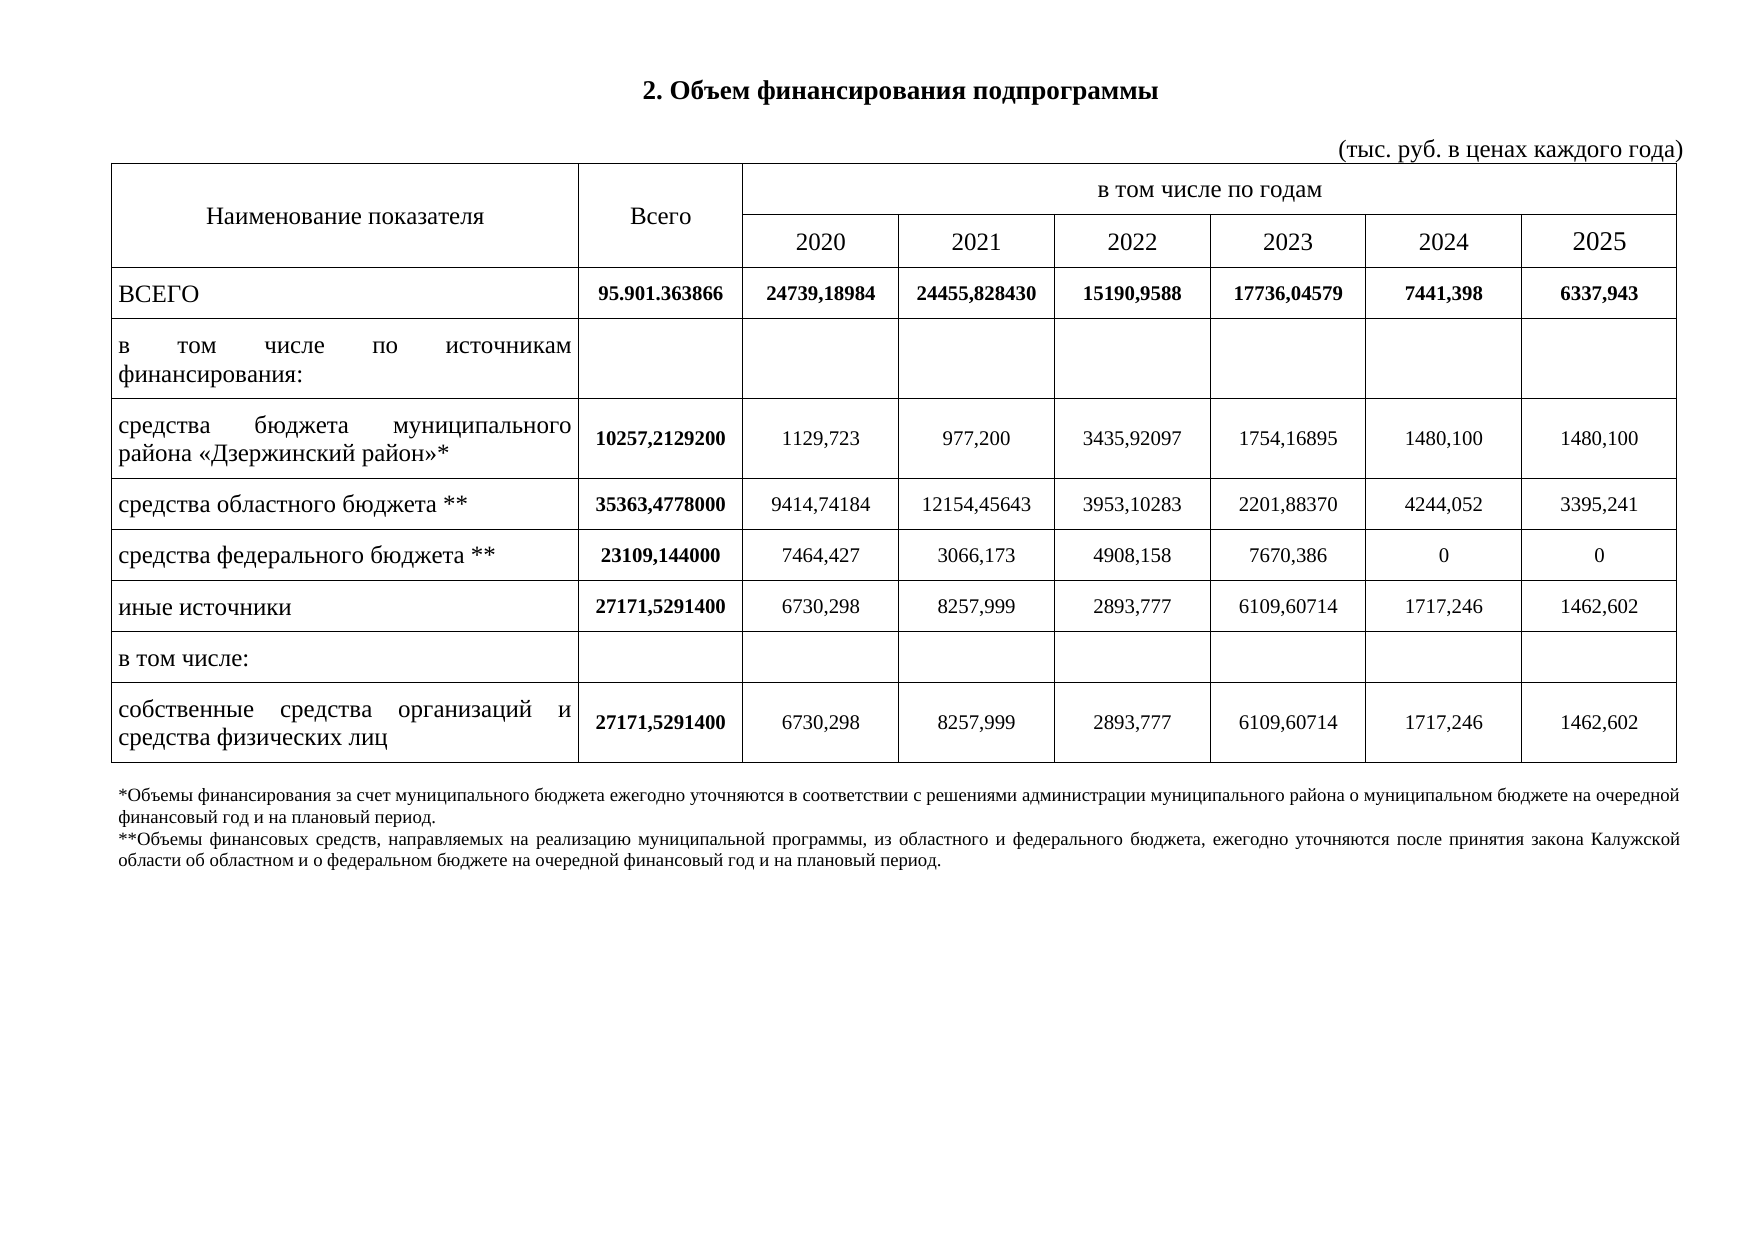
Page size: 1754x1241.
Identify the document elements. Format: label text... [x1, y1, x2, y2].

table_cell [1366, 319, 1521, 398]
table_cell 1754,16895 [1211, 399, 1365, 478]
table_header в том числе по годам [743, 164, 1676, 214]
table_cell 1462,602 [1522, 581, 1676, 631]
table_cell 1129,723 [743, 399, 898, 478]
table_cell 3953,10283 [1055, 479, 1210, 529]
table_cell 3066,173 [899, 530, 1054, 580]
table_cell 2025 [1522, 215, 1676, 267]
table_header Наименование показателя [112, 164, 578, 267]
table_cell 2893,777 [1055, 683, 1210, 762]
table_cell 1717,246 [1366, 683, 1521, 762]
table_cell собственные средства организаций и средства физических лиц [112, 683, 578, 762]
table_cell 17736,04579 [1211, 268, 1365, 318]
table_cell [579, 319, 742, 398]
table_cell 27171,5291400 [579, 581, 742, 631]
table_cell [1055, 319, 1210, 398]
table_cell [579, 632, 742, 682]
table_cell 9414,74184 [743, 479, 898, 529]
table_cell 6109,60714 [1211, 683, 1365, 762]
table_cell 6730,298 [743, 683, 898, 762]
table_cell 977,200 [899, 399, 1054, 478]
table_cell 6337,943 [1522, 268, 1676, 318]
table_cell [1366, 632, 1521, 682]
table_cell 1717,246 [1366, 581, 1521, 631]
table_cell 23109,144000 [579, 530, 742, 580]
table_cell 24455,828430 [899, 268, 1054, 318]
table_cell 4908,158 [1055, 530, 1210, 580]
table_cell 1480,100 [1522, 399, 1676, 478]
table_cell 2022 [1055, 215, 1210, 267]
table_cell 12154,45643 [899, 479, 1054, 529]
table_cell 2024 [1366, 215, 1521, 267]
table_cell 15190,9588 [1055, 268, 1210, 318]
table_cell [899, 632, 1054, 682]
table_cell 1480,100 [1366, 399, 1521, 478]
table_cell 2020 [743, 215, 898, 267]
table_cell [1055, 632, 1210, 682]
table_cell 95.901.363866 [579, 268, 742, 318]
table_cell средства федерального бюджета ** [112, 530, 578, 580]
table_cell [743, 632, 898, 682]
table_cell [743, 319, 898, 398]
table_cell 7670,386 [1211, 530, 1365, 580]
table_cell 4244,052 [1366, 479, 1521, 529]
table_cell средства областного бюджета ** [112, 479, 578, 529]
table_cell 2201,88370 [1211, 479, 1365, 529]
text *Объемы финансирования за счет муниципального бюджета ежегодно уточняются в соответствии с решениями администрации муниципального района о муниципальном бюджете на очередной финансовый год и на плановый период. [118, 784, 1683, 827]
table_cell 6109,60714 [1211, 581, 1365, 631]
table_cell 6730,298 [743, 581, 898, 631]
table_header Всего [579, 164, 742, 267]
table_cell 3395,241 [1522, 479, 1676, 529]
table_cell 24739,18984 [743, 268, 898, 318]
text (тыс. руб. в ценах каждого года) [118, 134, 1683, 163]
table_cell 2893,777 [1055, 581, 1210, 631]
table_cell [899, 319, 1054, 398]
table_cell [1211, 632, 1365, 682]
table_cell 1462,602 [1522, 683, 1676, 762]
table_cell иные источники [112, 581, 578, 631]
table_cell 3435,92097 [1055, 399, 1210, 478]
text **Объемы финансовых средств, направляемых на реализацию муниципальной программы, из областного и федерального бюджета, ежегодно уточняются после принятия закона Калужской области об областном и о федеральном бюджете на очередной финансовый год и на плановый период. [118, 827, 1683, 871]
table_cell в том числе: [112, 632, 578, 682]
table_cell 27171,5291400 [579, 683, 742, 762]
text 2. Объем финансирования подпрограммы [118, 74, 1683, 105]
table_cell 35363,4778000 [579, 479, 742, 529]
table_cell 8257,999 [899, 581, 1054, 631]
table_cell 0 [1522, 530, 1676, 580]
table_cell 10257,2129200 [579, 399, 742, 478]
table_cell в том числе по источникам финансирования: [112, 319, 578, 398]
table_cell 7441,398 [1366, 268, 1521, 318]
table_cell 7464,427 [743, 530, 898, 580]
table_cell средства бюджета муниципального района «Дзержинский район»* [112, 399, 578, 478]
table_cell [1522, 319, 1676, 398]
table_cell 8257,999 [899, 683, 1054, 762]
table_cell [1522, 632, 1676, 682]
table_cell 0 [1366, 530, 1521, 580]
table_cell 2023 [1211, 215, 1365, 267]
table_cell [1211, 319, 1365, 398]
table_cell ВСЕГО [112, 268, 578, 318]
table_cell 2021 [899, 215, 1054, 267]
